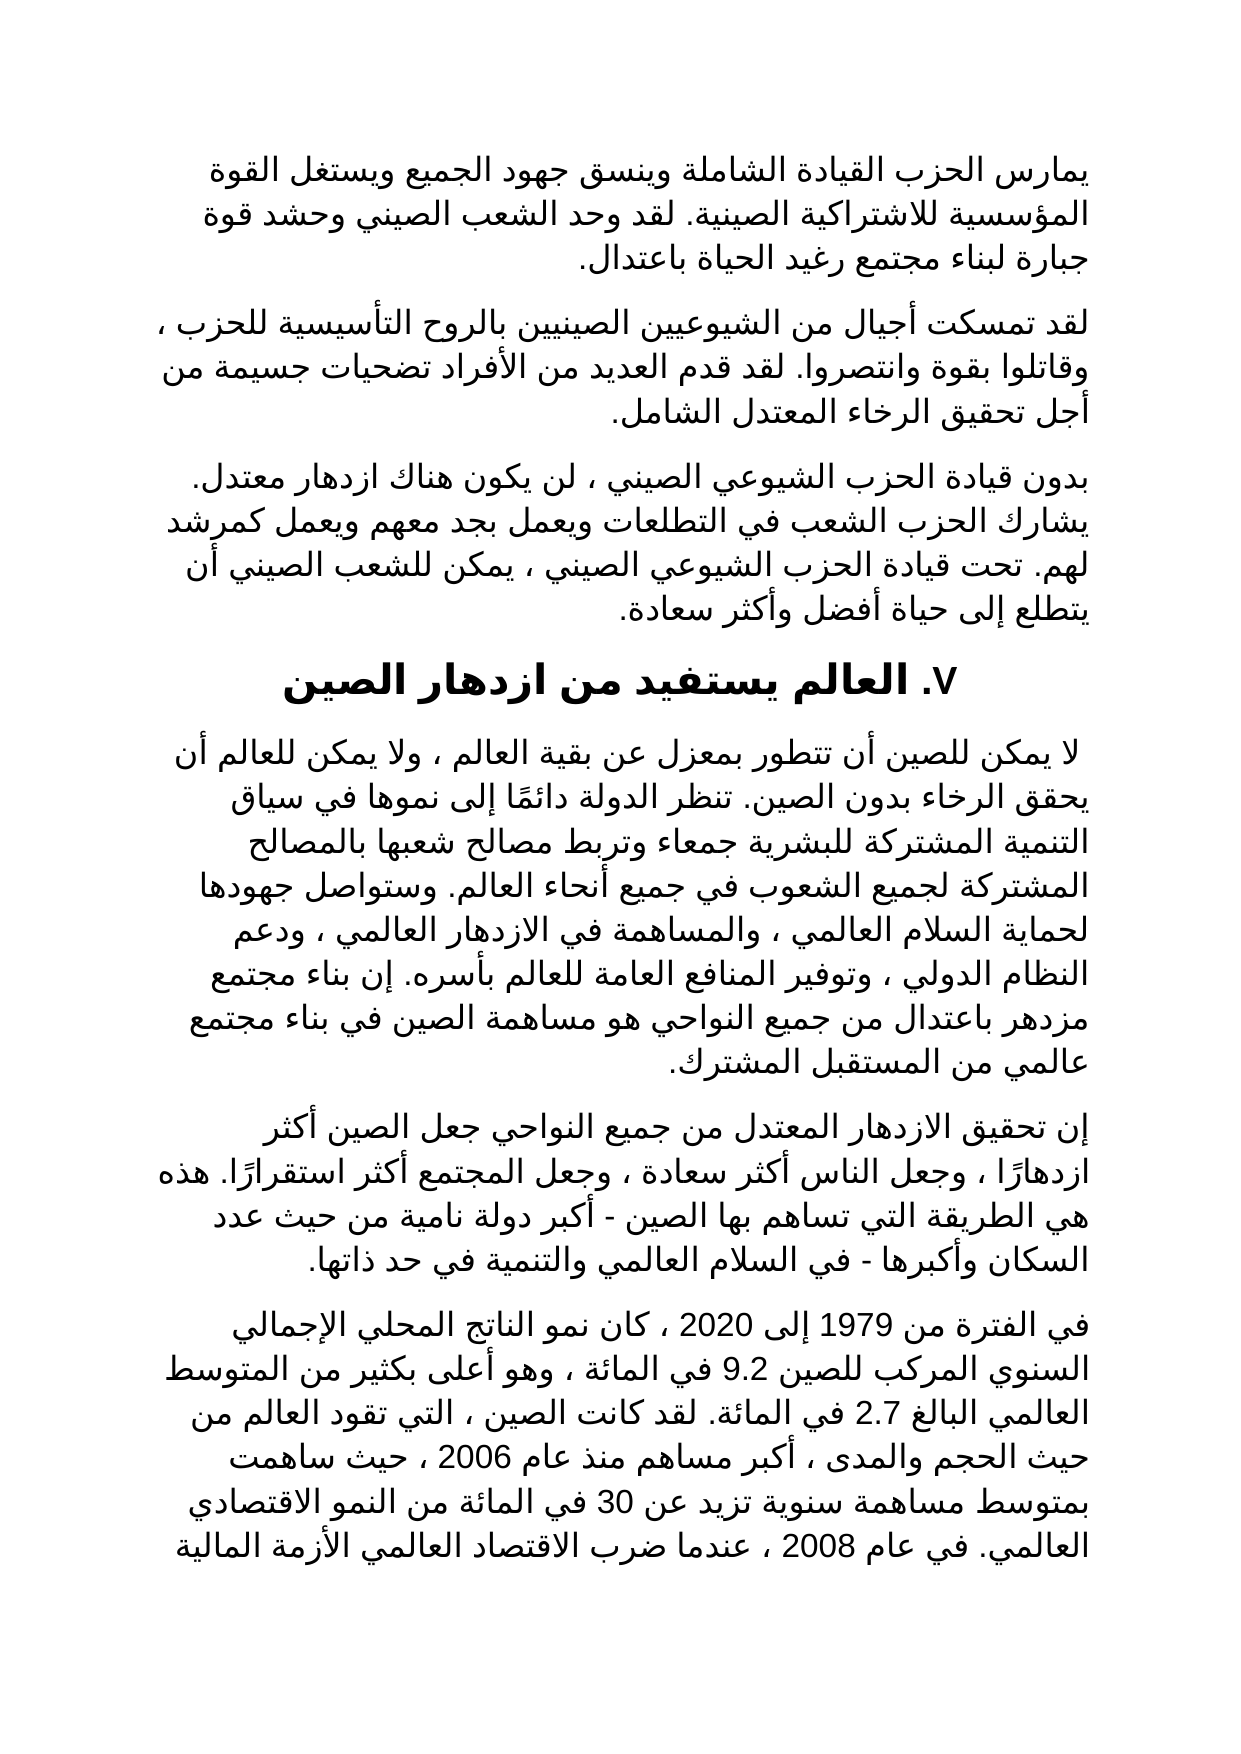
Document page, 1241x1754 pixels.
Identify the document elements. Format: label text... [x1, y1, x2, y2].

text بدون قيادة الحزب الشيوعي الصيني ، لن يكون هناك ازدهار معتدل. يشارك الحزب الشعب في التطلعات ويعمل بجد معهم ويعمل كمرشد لهم. تحت قيادة الحزب الشيوعي الصيني ، يمكن للشعب الصيني أن يتطلع إلى حياة أفضل وأكثر سعادة. [150, 457, 1090, 628]
text يمارس الحزب القيادة الشاملة وينسق جهود الجميع ويستغل القوة المؤسسية للاشتراكية الصينية. لقد وحد الشعب الصيني وحشد قوة جبارة لبناء مجتمع رغيد الحياة باعتدال. [150, 150, 1090, 277]
text إن تحقيق الازدهار المعتدل من جميع النواحي جعل الصين أكثر ازدهارًا ، وجعل الناس أكثر سعادة ، وجعل المجتمع أكثر استقرارًا. هذه هي الطريقة التي تساهم بها الصين - أكبر دولة نامية من حيث عدد السكان وأكبرها - في السلام العالمي والتنمية في حد ذاتها. [150, 1108, 1090, 1278]
text لقد تمسكت أجيال من الشيوعيين الصينيين بالروح التأسيسية للحزب ، وقاتلوا بقوة وانتصروا. لقد قدم العديد من الأفراد تضحيات جسيمة من أجل تحقيق الرخاء المعتدل الشامل. [150, 303, 1090, 430]
text V. العالم يستفيد من ازدهار الصين [150, 654, 1090, 705]
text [150, 1305, 1090, 1564]
text لا يمكن للصين أن تتطور بمعزل عن بقية العالم ، ولا يمكن للعالم أن يحقق الرخاء بدون الصين. تنظر الدولة دائمًا إلى نموها في سياق التنمية المشتركة للبشرية جمعاء وتربط مصالح شعبها بالمصالح المشتركة لجميع الشعوب في جميع أنحاء العالم. وستواصل جهودها لحماية السلام العالمي ، والمساهمة في الازدهار العالمي ، ودعم النظام الدولي ، وتوفير المنافع العامة للعالم بأسره. إن بناء مجتمع مزدهر باعتدال من جميع النواحي هو مساهمة الصين في بناء مجتمع عالمي من المستقبل المشترك. [150, 733, 1090, 1081]
